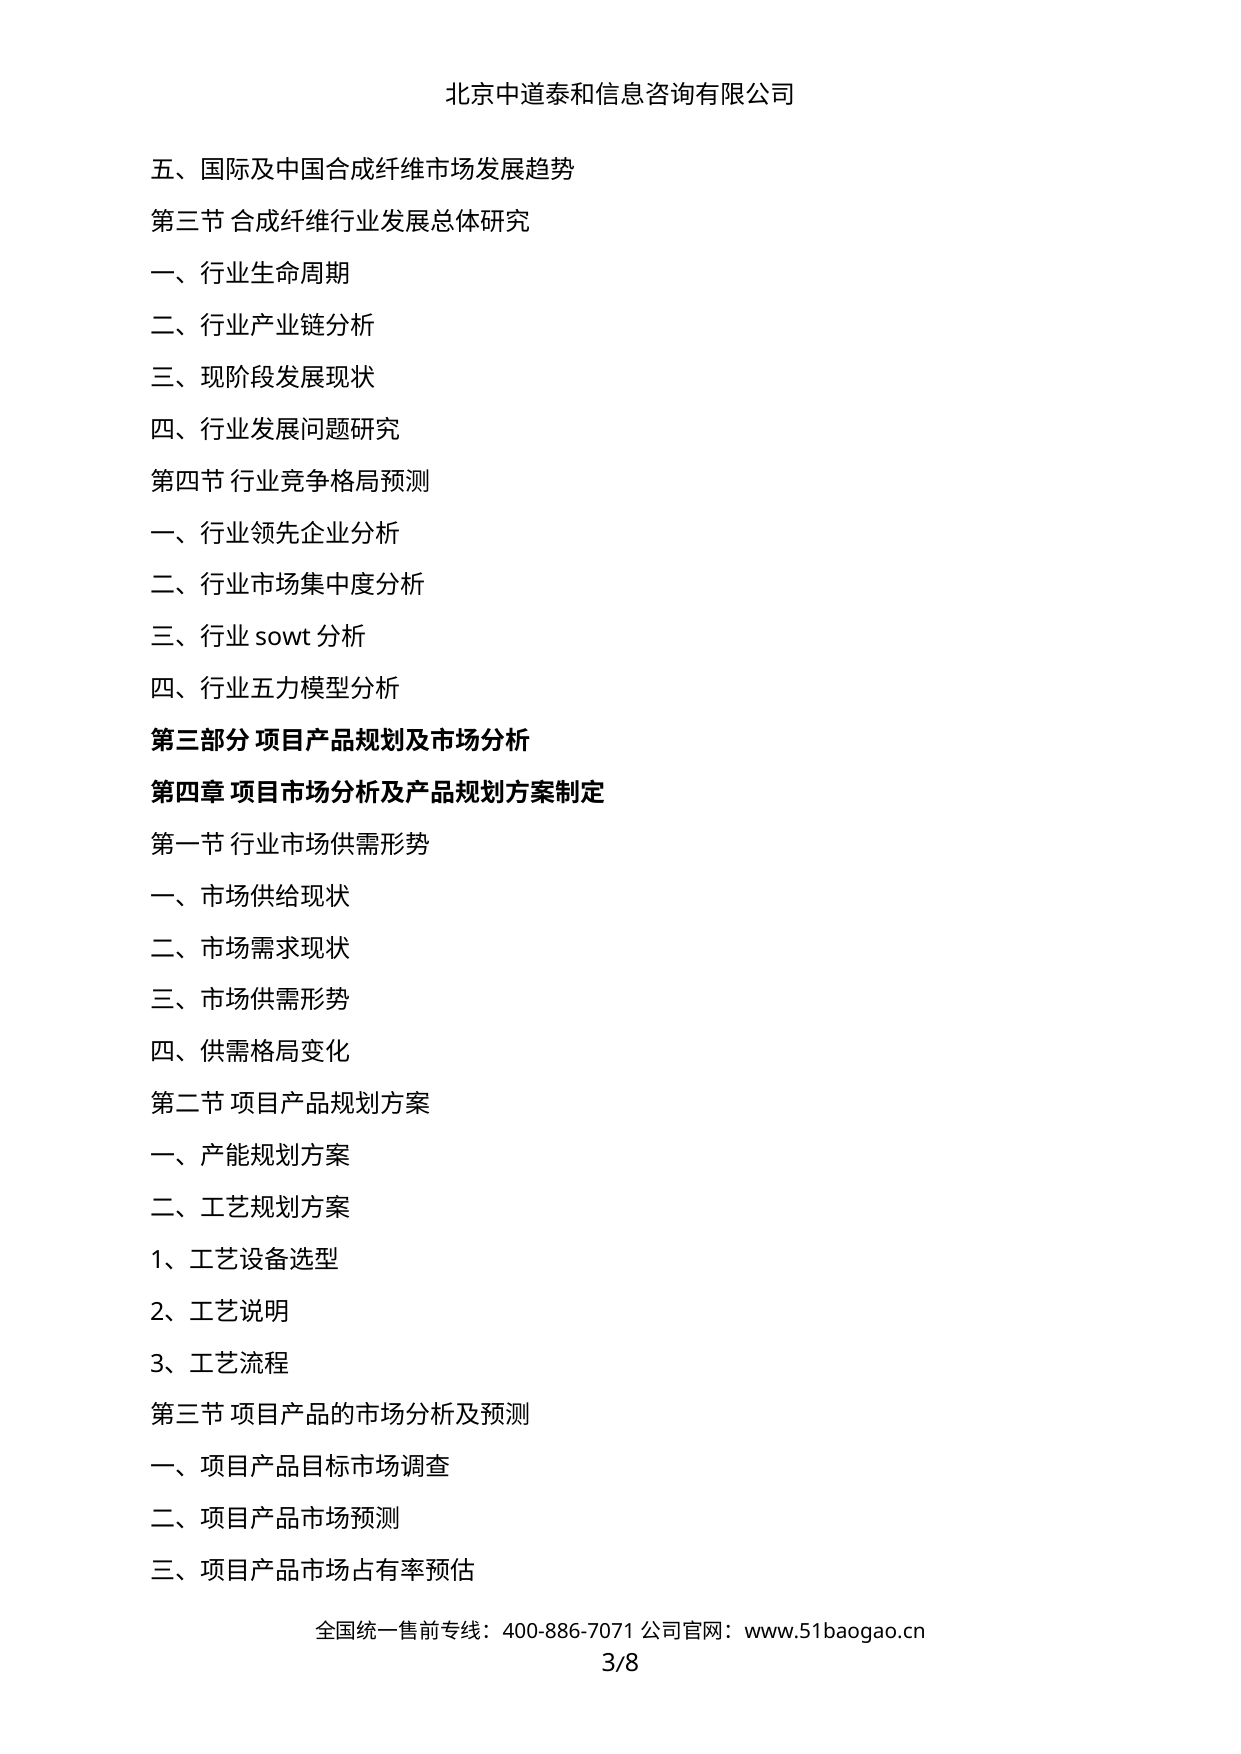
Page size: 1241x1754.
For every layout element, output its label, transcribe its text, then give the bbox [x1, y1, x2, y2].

text 第四章 项目市场分析及产品规划方案制定 [150, 772, 1090, 809]
text 第三部分 项目产品规划及市场分析 [150, 721, 1090, 757]
text 第三节 合成纤维行业发展总体研究 [150, 202, 1090, 238]
text 三、项目产品市场占有率预估 [150, 1551, 1090, 1587]
text 一、行业生命周期 [150, 254, 1090, 290]
text 四、行业五力模型分析 [150, 669, 1090, 705]
text 四、行业发展问题研究 [150, 409, 1090, 446]
text 二、项目产品市场预测 [150, 1499, 1090, 1535]
text 五、国际及中国合成纤维市场发展趋势 [150, 150, 1090, 186]
text 2、工艺说明 [150, 1291, 1090, 1327]
text 1、工艺设备选型 [150, 1239, 1090, 1276]
text 三、行业sowt分析 [150, 617, 1090, 653]
text 第二节 项目产品规划方案 [150, 1084, 1090, 1120]
text 四、供需格局变化 [150, 1032, 1090, 1068]
text 二、市场需求现状 [150, 928, 1090, 964]
text 二、工艺规划方案 [150, 1187, 1090, 1224]
text 3、工艺流程 [150, 1343, 1090, 1379]
text 第一节 行业市场供需形势 [150, 824, 1090, 861]
text 一、产能规划方案 [150, 1136, 1090, 1172]
text 一、项目产品目标市场调查 [150, 1447, 1090, 1483]
text 第四节 行业竞争格局预测 [150, 461, 1090, 497]
text 一、市场供给现状 [150, 876, 1090, 912]
text 第三节 项目产品的市场分析及预测 [150, 1395, 1090, 1431]
text 二、行业产业链分析 [150, 306, 1090, 342]
text 一、行业领先企业分析 [150, 513, 1090, 549]
text 三、市场供需形势 [150, 980, 1090, 1016]
text 二、行业市场集中度分析 [150, 565, 1090, 601]
text 三、现阶段发展现状 [150, 357, 1090, 394]
